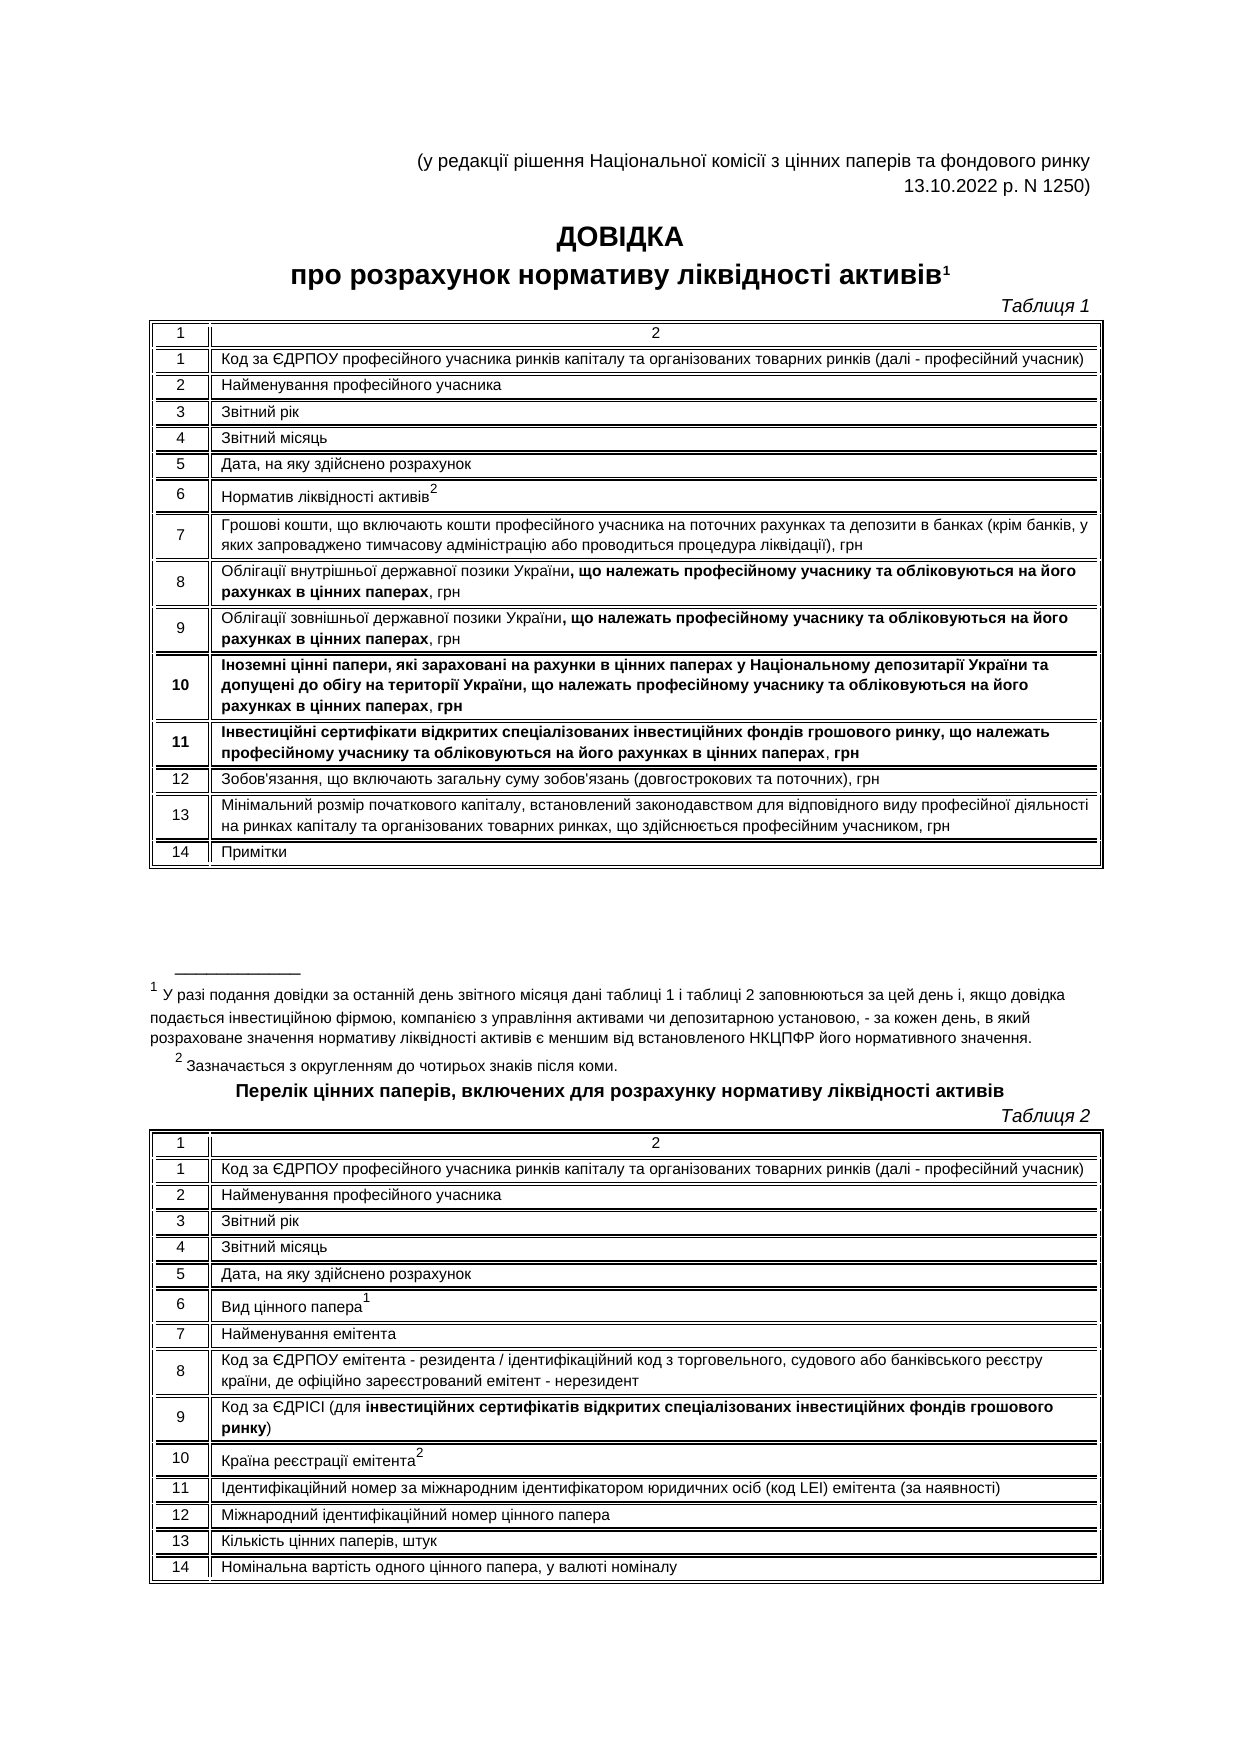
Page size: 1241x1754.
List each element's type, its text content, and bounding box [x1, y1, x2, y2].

table_cell 14 [151, 838, 210, 864]
table_cell Кількість цінних паперів, штук [210, 1527, 1102, 1553]
subtitle ДОВІДКА про розрахунок нормативу ліквідності активів1 [150, 220, 1090, 290]
table_cell 4 [151, 424, 210, 450]
table_header 1 [151, 1131, 210, 1156]
table_header 2 [210, 1133, 1100, 1156]
table_cell 7 [153, 511, 208, 558]
table_cell 9 [151, 1394, 210, 1440]
table_cell Код за ЄДРІСІ (для інвестиційних сертифікатів відкритих спеціалізованих інвестиційних фондів грошового ринку) [210, 1394, 1102, 1440]
table_cell Ідентифікаційний номер за міжнародним ідентифікатором юридичних осіб (код LEI) емітента (за наявності) [212, 1475, 1100, 1501]
table_cell 9 [151, 605, 210, 651]
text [150, 150, 1090, 196]
table_cell 12 [151, 765, 210, 792]
table_cell Норматив ліквідності активів2 [210, 476, 1102, 511]
table_cell Мінімальний розмір початкового капіталу, встановлений законодавством для відповідного виду професійної діяльності на ринках капіталу та організованих товарних ринках, що здійснюється професійним учасником, грн [210, 792, 1102, 838]
table_cell 6 [151, 476, 210, 511]
table_cell 3 [151, 398, 210, 424]
text 2 Зазначається з округленням до чотирьох знаків після коми. [150, 1049, 1090, 1076]
table_cell Найменування професійного учасника [210, 1182, 1102, 1208]
table_cell 1 [151, 1156, 210, 1182]
table_cell Облігації внутрішньої державної позики України, що належать професійному учаснику та обліковуються на його рахунках в цінних паперах, грн [210, 558, 1102, 604]
table_cell 13 [151, 792, 210, 838]
table_cell Дата, на яку здійснено розрахунок [210, 450, 1102, 476]
table_cell 7 [151, 1321, 210, 1347]
table_cell Код за ЄДРПОУ професійного учасника ринків капіталу та організованих товарних ринків (далі - професійний учасник) [210, 346, 1102, 372]
table_cell Код за ЄДРПОУ емітента - резидента / ідентифікаційний код з торговельного, судового або банківського реєстру країни, де офіційно зареєстрований емітент - нерезидент [210, 1347, 1102, 1394]
table_cell 13 [151, 1527, 210, 1553]
table_cell 10 [151, 651, 210, 719]
table_cell 2 [151, 372, 210, 398]
table_header 2 [210, 324, 1100, 346]
table_header 1 [151, 321, 210, 346]
table_cell Міжнародний ідентифікаційний номер цінного папера [212, 1501, 1100, 1527]
table_cell 6 [151, 1286, 210, 1321]
table_cell 2 [151, 1182, 210, 1208]
text Перелік цінних паперів, включених для розрахунку нормативу ліквідності активів [150, 1080, 1090, 1101]
table_cell 8 [151, 558, 210, 604]
table_cell 3 [151, 1208, 208, 1234]
table_cell 8 [151, 1347, 210, 1394]
table_cell Найменування професійного учасника [210, 372, 1102, 398]
table_cell Звітний рік [210, 398, 1102, 424]
table_cell Іноземні цінні папери, які зараховані на рахунки в цінних паперах у Національному депозитарії України та допущені до обігу на території України, що належать професійному учаснику та обліковуються на його рахунках в цінних паперах, грн [210, 651, 1102, 719]
table_cell Номінальна вартість одного цінного папера, у валюті номіналу [210, 1553, 1102, 1579]
text Таблиця 2 [150, 1104, 1090, 1126]
table_cell 5 [151, 450, 210, 476]
table_cell Облігації зовнішньої державної позики України, що належать професійному учаснику та обліковуються на його рахунках в цінних паперах, грн [210, 605, 1102, 651]
table_cell Інвестиційні сертифікати відкритих спеціалізованих інвестиційних фондів грошового ринку, що належать професійному учаснику та обліковуються на його рахунках в цінних паперах, грн [210, 719, 1102, 765]
table_cell Звітний місяць [212, 1234, 1100, 1260]
table_cell Примітки [210, 838, 1102, 864]
table_cell Звітний рік [212, 1208, 1102, 1234]
table_cell Звітний місяць [210, 424, 1102, 450]
table_cell 12 [153, 1501, 208, 1527]
table_cell Вид цінного папера1 [210, 1286, 1102, 1321]
text ____________ 1 У разі подання довідки за останній день звітного місяця дані таблиці 1 і таблиці 2 заповнюються за цей день і, якщо довідка подається інвестиційною фірмою, компанією з управління активами чи депозитарною установою, - за кожен день, в який розраховане значення нормативу ліквідності активів є меншим від встановленого НКЦПФР його нормативного значення. [150, 954, 1090, 1047]
table_cell 5 [151, 1260, 210, 1286]
text Таблиця 1 [150, 295, 1090, 316]
table_cell Країна реєстрації емітента2 [210, 1440, 1102, 1475]
table_cell Найменування емітента [210, 1321, 1102, 1347]
table_cell Дата, на яку здійснено розрахунок [210, 1260, 1102, 1286]
table_cell 14 [151, 1553, 210, 1579]
table_cell Зобов'язання, що включають загальну суму зобов'язань (довгострокових та поточних), грн [210, 765, 1102, 792]
table_cell Код за ЄДРПОУ професійного учасника ринків капіталу та організованих товарних ринків (далі - професійний учасник) [210, 1156, 1102, 1182]
table_cell Грошові кошти, що включають кошти професійного учасника на поточних рахунках та депозити в банках (крім банків, у яких запроваджено тимчасову адміністрацію або проводиться процедура ліквідації), грн [212, 511, 1100, 558]
table_cell 4 [153, 1234, 208, 1260]
table_cell 11 [151, 719, 210, 765]
table_cell 1 [151, 346, 210, 372]
table_cell 10 [151, 1440, 210, 1475]
table_cell 11 [153, 1475, 208, 1501]
